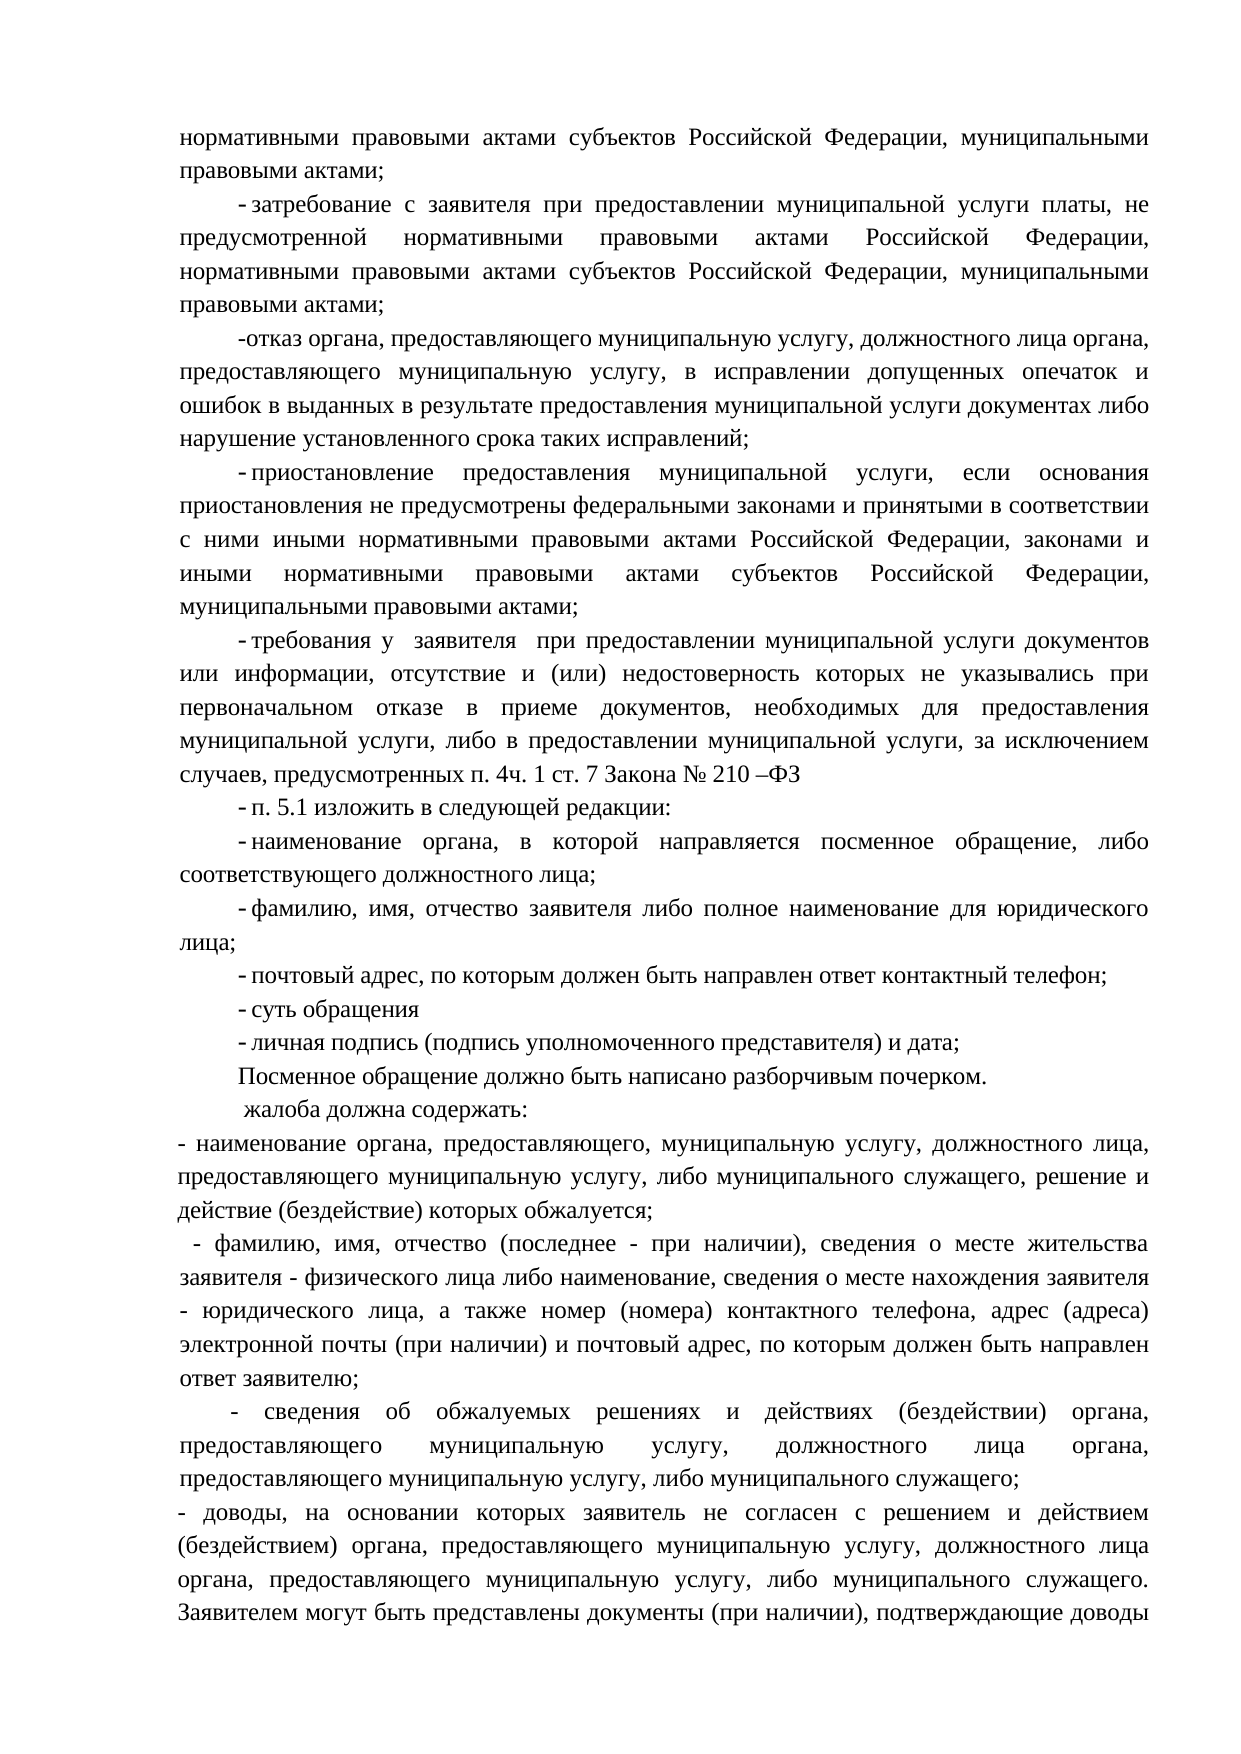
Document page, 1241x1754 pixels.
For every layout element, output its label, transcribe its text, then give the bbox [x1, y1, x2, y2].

text - сведения об обжалуемых решениях и действиях (бездействии) органа, предоставляющего муниципальную услугу, должностного лица органа, предоставляющего муниципальную услугу, либо муниципального служащего; [179, 1393, 1149, 1493]
text жалоба должна содержать: [238, 1091, 1149, 1124]
text - фамилию, имя, отчество (последнее - при наличии), сведения о месте жительства заявителя - физического лица либо наименование, сведения о месте нахождения заявителя - юридического лица, а также номер (номера) контактного телефона, адрес (адреса) электронной почты (при наличии) и почтовый адрес, по которым должен быть направлен ответ заявителю; [179, 1225, 1149, 1393]
list п. 5.1 изложить в следующей редакции: [179, 789, 1149, 822]
text -отказ органа, предоставляющего муниципальную услугу, должностного лица органа, предоставляющего муниципальную услугу, в исправлении допущенных опечаток и ошибок в выданных в результате предоставления муниципальной услуги документах либо нарушение установленного срока таких исправлений; [179, 319, 1149, 453]
list почтовый адрес, по которым должен быть направлен ответ контактный телефон; [179, 957, 1149, 990]
list приостановление предоставления муниципальной услуги, если основания приостановления не предусмотрены федеральными законами и принятыми в соответствии с ними иными нормативными правовыми актами Российской Федерации, законами и иными нормативными правовыми актами субъектов Российской Федерации, муниципальными правовыми актами; [179, 453, 1149, 621]
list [179, 118, 1149, 185]
text Посменное обращение должно быть написано разборчивым почерком. [238, 1057, 1149, 1091]
list наименование органа, в которой направляется посменное обращение, либо соответствующего должностного лица; [179, 822, 1149, 889]
text - наименование органа, предоставляющего, муниципальную услугу, должностного лица, предоставляющего муниципальную услугу, либо муниципального служащего, решение и действие (бездействие) которых обжалуется; [177, 1124, 1149, 1225]
list фамилию, имя, отчество заявителя либо полное наименование для юридического лица; [179, 889, 1149, 957]
list требования у заявителя при предоставлении муниципальной услуги документов или информации, отсутствие и (или) недостоверность которых не указывались при первоначальном отказе в приеме документов, необходимых для предоставления муниципальной услуги, либо в предоставлении муниципальной услуги, за исключением случаев, предусмотренных п. 4ч. 1 ст. 7 Закона № 210 –ФЗ [179, 621, 1149, 789]
list личная подпись (подпись уполномоченного представителя) и дата; [179, 1024, 1149, 1057]
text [177, 1493, 1149, 1627]
list суть обращения [179, 990, 1149, 1024]
list затребование с заявителя при предоставлении муниципальной услуги платы, не предусмотренной нормативными правовыми актами Российской Федерации, нормативными правовыми актами субъектов Российской Федерации, муниципальными правовыми актами; [179, 185, 1149, 319]
